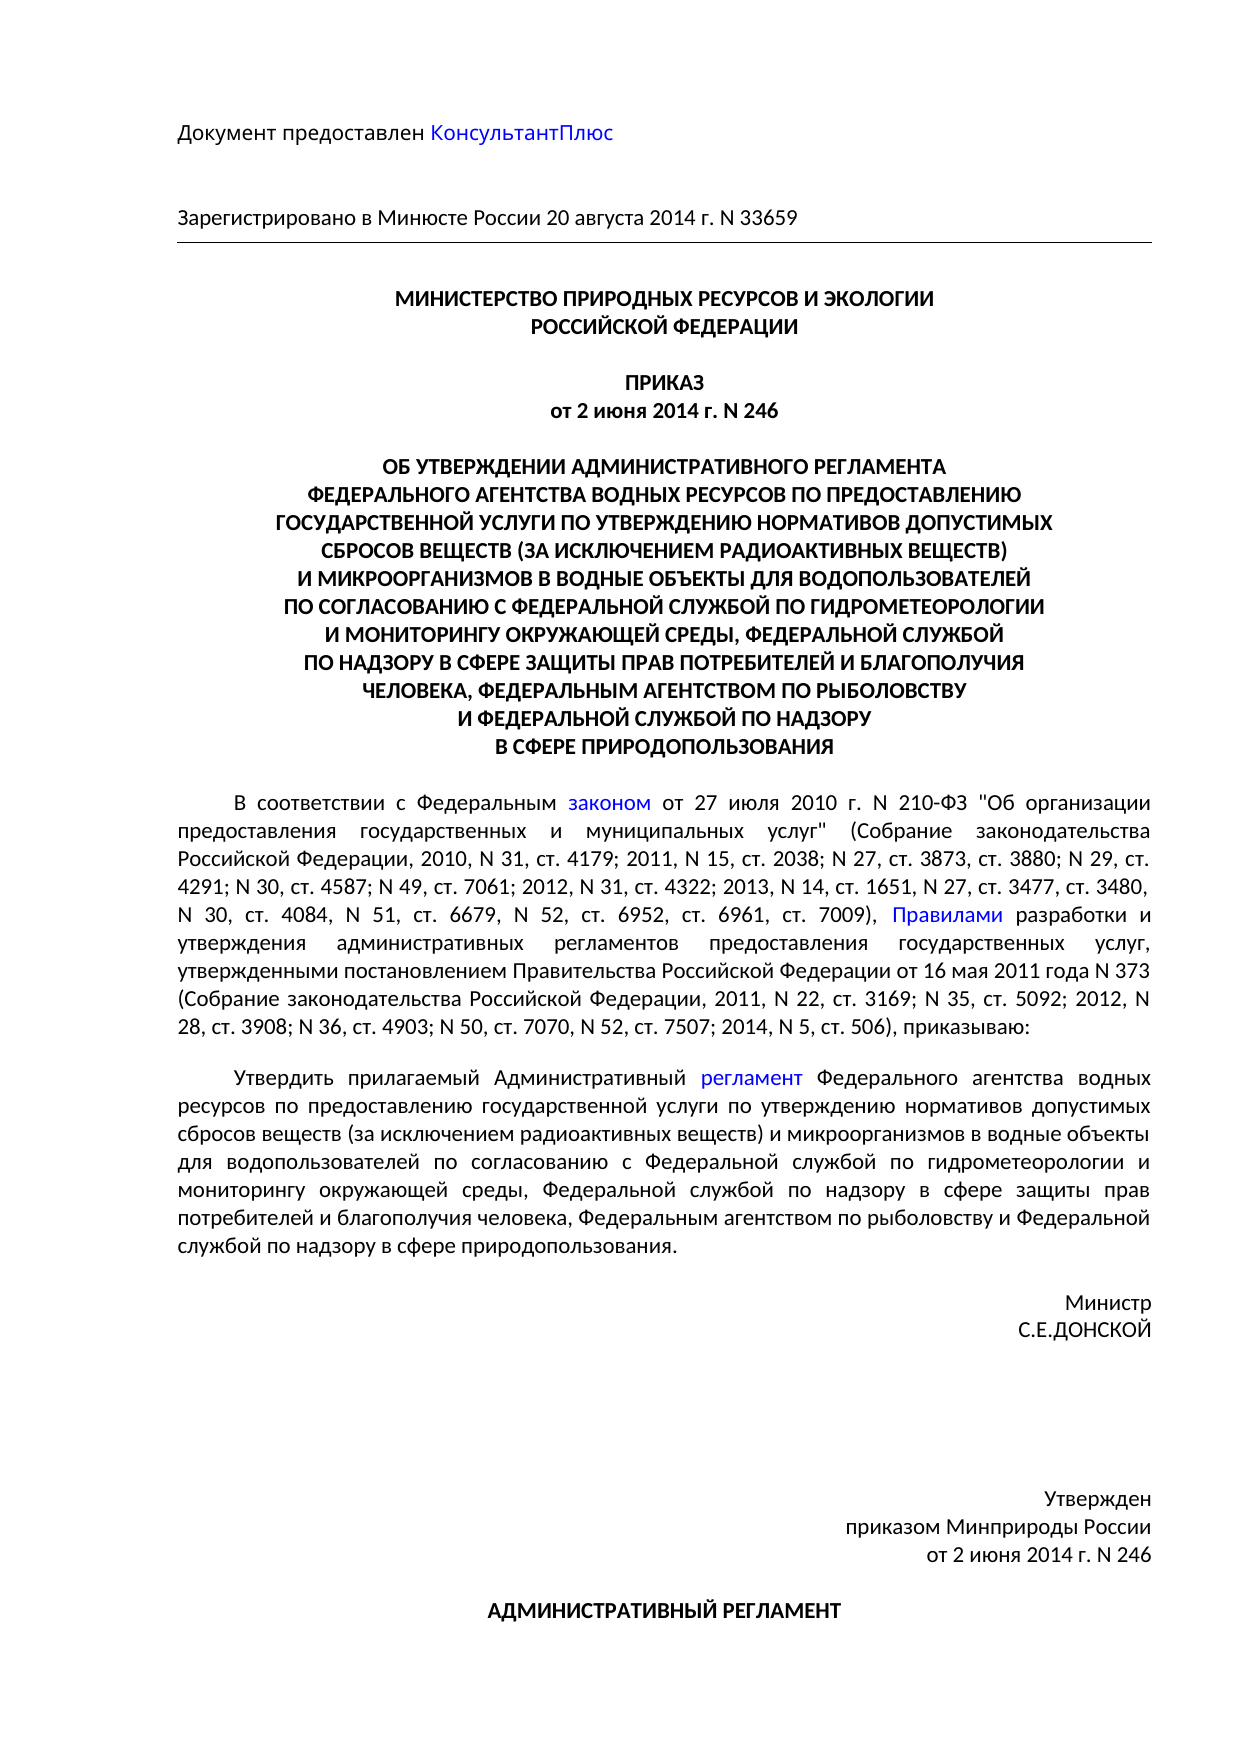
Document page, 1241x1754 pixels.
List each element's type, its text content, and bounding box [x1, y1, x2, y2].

title ПО НАДЗОРУ В СФЕРЕ ЗАЩИТЫ ПРАВ ПОТРЕБИТЕЛЕЙ И БЛАГОПОЛУЧИЯ [177, 648, 1152, 676]
title РОССИЙСКОЙ ФЕДЕРАЦИИ [177, 312, 1152, 340]
title ЧЕЛОВЕКА, ФЕДЕРАЛЬНЫМ АГЕНТСТВОМ ПО РЫБОЛОВСТВУ [177, 676, 1152, 704]
title ФЕДЕРАЛЬНОГО АГЕНТСТВА ВОДНЫХ РЕСУРСОВ ПО ПРЕДОСТАВЛЕНИЮ [177, 480, 1152, 508]
title И МОНИТОРИНГУ ОКРУЖАЮЩЕЙ СРЕДЫ, ФЕДЕРАЛЬНОЙ СЛУЖБОЙ [177, 620, 1152, 648]
title МИНИСТЕРСТВО ПРИРОДНЫХ РЕСУРСОВ И ЭКОЛОГИИ [177, 284, 1152, 312]
text Министр [177, 1288, 1152, 1316]
text С.Е.ДОНСКОЙ [177, 1316, 1152, 1344]
title от 2 июня 2014 г. N 246 [177, 396, 1152, 424]
title Документ предоставлен КонсультантПлюс [177, 118, 1152, 175]
text Утвердить прилагаемый Административный регламент Федерального агентства водных ресурсов по предоставлению государственной услуги по утверждению нормативов допустимых сбросов веществ (за исключением радиоактивных веществ) и микроорганизмов в водные объекты для водопользователей по согласованию с Федеральной службой по гидрометеорологии и мониторингу окружающей среды, Федеральной службой по надзору в сфере защиты прав потребителей и благополучия человека, Федеральным агентством по рыболовству и Федеральной службой по надзору в сфере природопользования. [177, 1063, 1152, 1259]
text Утвержден [177, 1484, 1152, 1512]
title ПО СОГЛАСОВАНИЮ С ФЕДЕРАЛЬНОЙ СЛУЖБОЙ ПО ГИДРОМЕТЕОРОЛОГИИ [177, 592, 1152, 620]
title ПРИКАЗ [177, 368, 1152, 396]
title И ФЕДЕРАЛЬНОЙ СЛУЖБОЙ ПО НАДЗОРУ [177, 704, 1152, 732]
title В СФЕРЕ ПРИРОДОПОЛЬЗОВАНИЯ [177, 732, 1152, 760]
title ОБ УТВЕРЖДЕНИИ АДМИНИСТРАТИВНОГО РЕГЛАМЕНТА [177, 452, 1152, 480]
title АДМИНИСТРАТИВНЫЙ РЕГЛАМЕНТ [177, 1596, 1152, 1624]
title И МИКРООРГАНИЗМОВ В ВОДНЫЕ ОБЪЕКТЫ ДЛЯ ВОДОПОЛЬЗОВАТЕЛЕЙ [177, 564, 1152, 592]
text приказом Минприроды России [177, 1512, 1152, 1540]
text от 2 июня 2014 г. N 246 [177, 1540, 1152, 1568]
title СБРОСОВ ВЕЩЕСТВ (ЗА ИСКЛЮЧЕНИЕМ РАДИОАКТИВНЫХ ВЕЩЕСТВ) [177, 536, 1152, 564]
text Зарегистрировано в Минюсте России 20 августа 2014 г. N 33659 [177, 203, 1152, 231]
title ГОСУДАРСТВЕННОЙ УСЛУГИ ПО УТВЕРЖДЕНИЮ НОРМАТИВОВ ДОПУСТИМЫХ [177, 508, 1152, 536]
text В соответствии с Федеральным законом от 27 июля 2010 г. N 210-ФЗ "Об организации предоставления государственных и муниципальных услуг" (Собрание законодательства Российской Федерации, 2010, N 31, ст. 4179; 2011, N 15, ст. 2038; N 27, ст. 3873, ст. 3880; N 29, ст. 4291; N 30, ст. 4587; N 49, ст. 7061; 2012, N 31, ст. 4322; 2013, N 14, ст. 1651, N 27, ст. 3477, ст. 3480, N 30, ст. 4084, N 51, ст. 6679, N 52, ст. 6952, ст. 6961, ст. 7009), Правилами разработки и утверждения административных регламентов предоставления государственных услуг, утвержденными постановлением Правительства Российской Федерации от 16 мая 2011 года N 373 (Собрание законодательства Российской Федерации, 2011, N 22, ст. 3169; N 35, ст. 5092; 2012, N 28, ст. 3908; N 36, ст. 4903; N 50, ст. 7070, N 52, ст. 7507; 2014, N 5, ст. 506), приказываю: [177, 788, 1152, 1041]
